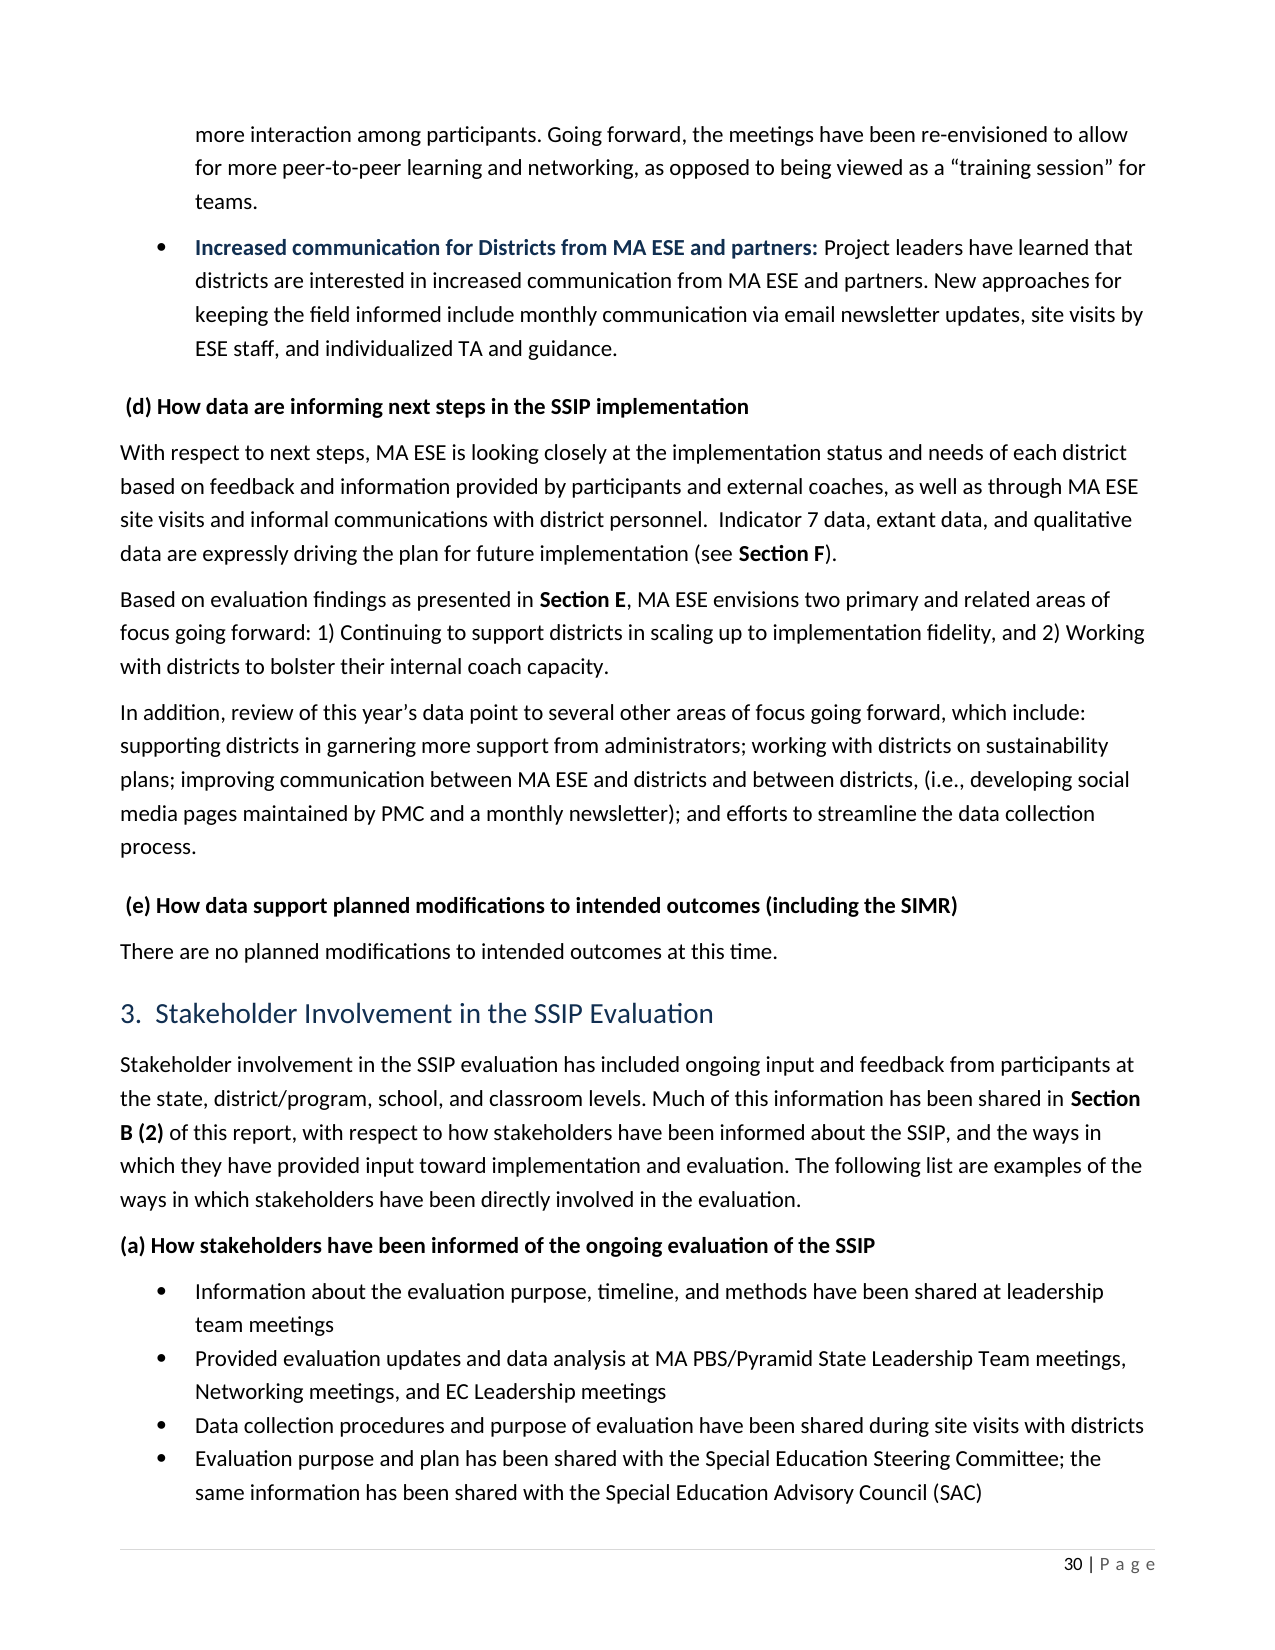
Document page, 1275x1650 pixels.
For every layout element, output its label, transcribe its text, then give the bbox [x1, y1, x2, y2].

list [157, 120, 1155, 215]
list Increased communication for Districts from MA ESE and partners: Project leaders have learned that districts are interested in increased communication from MA ESE and partners. New approaches for keeping the field informed include monthly communication via email newsletter updates, site visits by ESE staff, and individualized TA and guidance. [157, 233, 1155, 362]
list Data collection procedures and purpose of evaluation have been shared during site visits with districts [157, 1411, 1155, 1439]
list Information about the evaluation purpose, timeline, and methods have been shared at leadership team meetings [157, 1277, 1155, 1338]
text Stakeholder involvement in the SSIP evaluation has included ongoing input and feedback from participants at the state, district/program, school, and classroom levels. Much of this information has been shared in Section B (2) of this report, with respect to how stakeholders have been informed about the SSIP, and the ways in which they have provided input toward implementation and evaluation. The following list are examples of the ways in which stakeholders have been directly involved in the evaluation. [120, 1051, 1155, 1213]
text With respect to next steps, MA ESE is looking closely at the implementation status and needs of each district based on feedback and information provided by participants and external coaches, as well as through MA ESE site visits and informal communications with district personnel. Indicator 7 data, extant data, and qualitative data are expressly driving the plan for future implementation (see Section F). [120, 438, 1155, 567]
subtitle 3. Stakeholder Involvement in the SSIP Evaluation [120, 995, 1155, 1031]
list Evaluation purpose and plan has been shared with the Special Education Steering Committee; the same information has been shared with the Special Education Advisory Council (SAC) [157, 1444, 1155, 1506]
list Provided evaluation updates and data analysis at MA PBS/Pyramid State Leadership Team meetings, Networking meetings, and EC Leadership meetings [157, 1344, 1155, 1406]
text Based on evaluation findings as presented in Section E, MA ESE envisions two primary and related areas of focus going forward: 1) Continuing to support districts in scaling up to implementation fidelity, and 2) Working with districts to bolster their internal coach capacity. [120, 585, 1155, 680]
text There are no planned modifications to intended outcomes at this time. [120, 937, 1155, 965]
text (d) How data are informing next steps in the SSIP implementation [120, 392, 1155, 420]
text (e) How data support planned modifications to intended outcomes (including the SIMR) [120, 891, 1155, 919]
text (a) How stakeholders have been informed of the ongoing evaluation of the SSIP [120, 1231, 1155, 1259]
text In addition, review of this year’s data point to several other areas of focus going forward, which include: supporting districts in garnering more support from administrators; working with districts on sustainability plans; improving communication between MA ESE and districts and between districts, (i.e., developing social media pages maintained by PMC and a monthly newsletter); and efforts to streamline the data collection process. [120, 698, 1155, 860]
